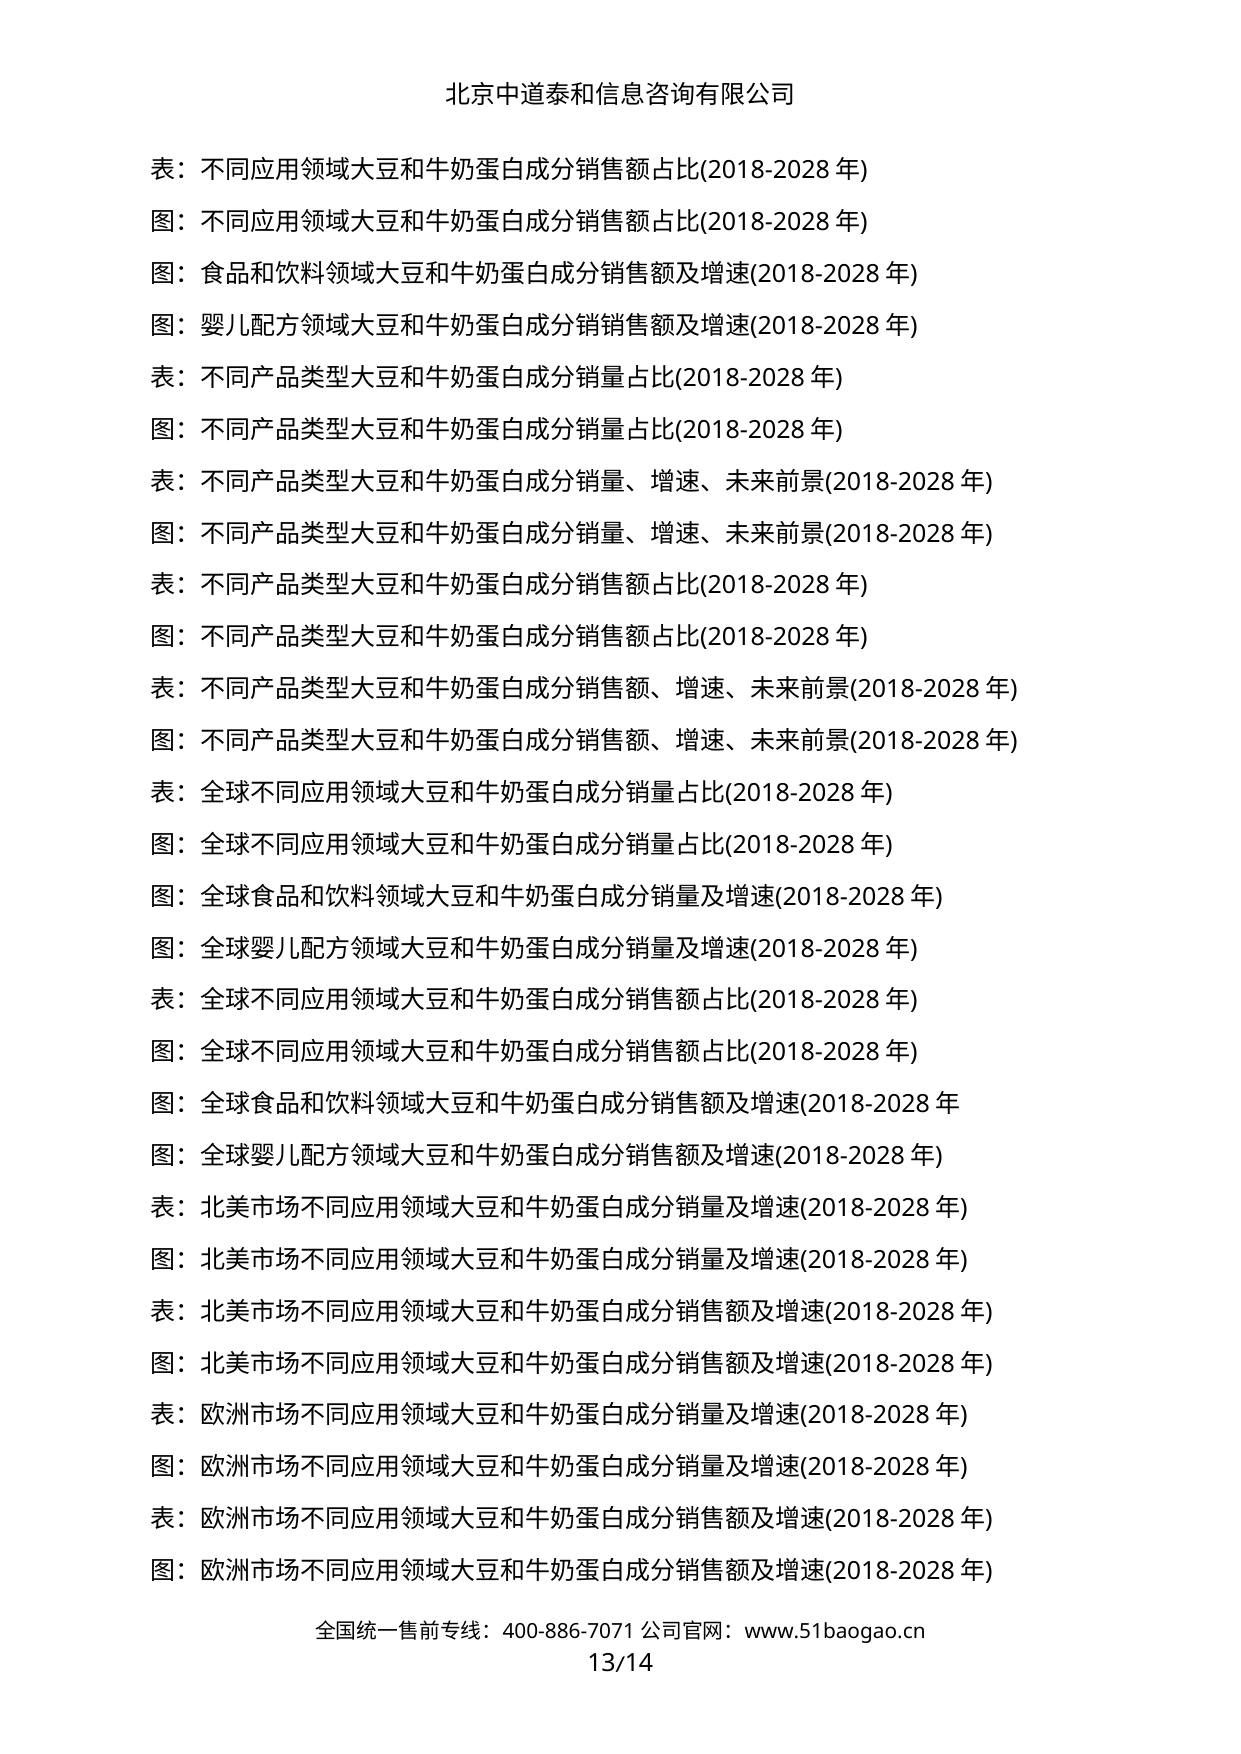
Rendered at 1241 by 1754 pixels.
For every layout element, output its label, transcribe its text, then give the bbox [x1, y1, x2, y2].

text 图：全球食品和饮料领域大豆和牛奶蛋白成分销量及增速(2018-2028年) [150, 876, 1090, 912]
text 图：婴儿配方领域大豆和牛奶蛋白成分销销售额及增速(2018-2028年) [150, 306, 1090, 342]
text 表：不同产品类型大豆和牛奶蛋白成分销售额、增速、未来前景(2018-2028年) [150, 669, 1090, 705]
text 图：不同产品类型大豆和牛奶蛋白成分销量占比(2018-2028年) [150, 409, 1090, 446]
text 图：全球婴儿配方领域大豆和牛奶蛋白成分销量及增速(2018-2028年) [150, 928, 1090, 964]
text 表：全球不同应用领域大豆和牛奶蛋白成分销售额占比(2018-2028年) [150, 980, 1090, 1016]
text 表：全球不同应用领域大豆和牛奶蛋白成分销量占比(2018-2028年) [150, 772, 1090, 809]
text 图：北美市场不同应用领域大豆和牛奶蛋白成分销售额及增速(2018-2028年) [150, 1343, 1090, 1379]
text 图：欧洲市场不同应用领域大豆和牛奶蛋白成分销售额及增速(2018-2028年) [150, 1551, 1090, 1587]
text 图：不同产品类型大豆和牛奶蛋白成分销售额占比(2018-2028年) [150, 617, 1090, 653]
text 表：欧洲市场不同应用领域大豆和牛奶蛋白成分销量及增速(2018-2028年) [150, 1395, 1090, 1431]
text 图：全球不同应用领域大豆和牛奶蛋白成分销售额占比(2018-2028年) [150, 1032, 1090, 1068]
text 表：不同应用领域大豆和牛奶蛋白成分销售额占比(2018-2028年) [150, 150, 1090, 186]
text 图：北美市场不同应用领域大豆和牛奶蛋白成分销量及增速(2018-2028年) [150, 1239, 1090, 1276]
text 表：不同产品类型大豆和牛奶蛋白成分销量占比(2018-2028年) [150, 357, 1090, 394]
text 图：食品和饮料领域大豆和牛奶蛋白成分销售额及增速(2018-2028年) [150, 254, 1090, 290]
text 图：不同产品类型大豆和牛奶蛋白成分销售额、增速、未来前景(2018-2028年) [150, 721, 1090, 757]
text 图：全球食品和饮料领域大豆和牛奶蛋白成分销售额及增速(2018-2028年 [150, 1084, 1090, 1120]
text 图：不同应用领域大豆和牛奶蛋白成分销售额占比(2018-2028年) [150, 202, 1090, 238]
text 图：欧洲市场不同应用领域大豆和牛奶蛋白成分销量及增速(2018-2028年) [150, 1447, 1090, 1483]
text 表：不同产品类型大豆和牛奶蛋白成分销量、增速、未来前景(2018-2028年) [150, 461, 1090, 497]
text 表：北美市场不同应用领域大豆和牛奶蛋白成分销量及增速(2018-2028年) [150, 1187, 1090, 1224]
text 表：北美市场不同应用领域大豆和牛奶蛋白成分销售额及增速(2018-2028年) [150, 1291, 1090, 1327]
text 表：欧洲市场不同应用领域大豆和牛奶蛋白成分销售额及增速(2018-2028年) [150, 1499, 1090, 1535]
text 图：全球不同应用领域大豆和牛奶蛋白成分销量占比(2018-2028年) [150, 824, 1090, 861]
text 表：不同产品类型大豆和牛奶蛋白成分销售额占比(2018-2028年) [150, 565, 1090, 601]
text 图：不同产品类型大豆和牛奶蛋白成分销量、增速、未来前景(2018-2028年) [150, 513, 1090, 549]
text 图：全球婴儿配方领域大豆和牛奶蛋白成分销售额及增速(2018-2028年) [150, 1136, 1090, 1172]
